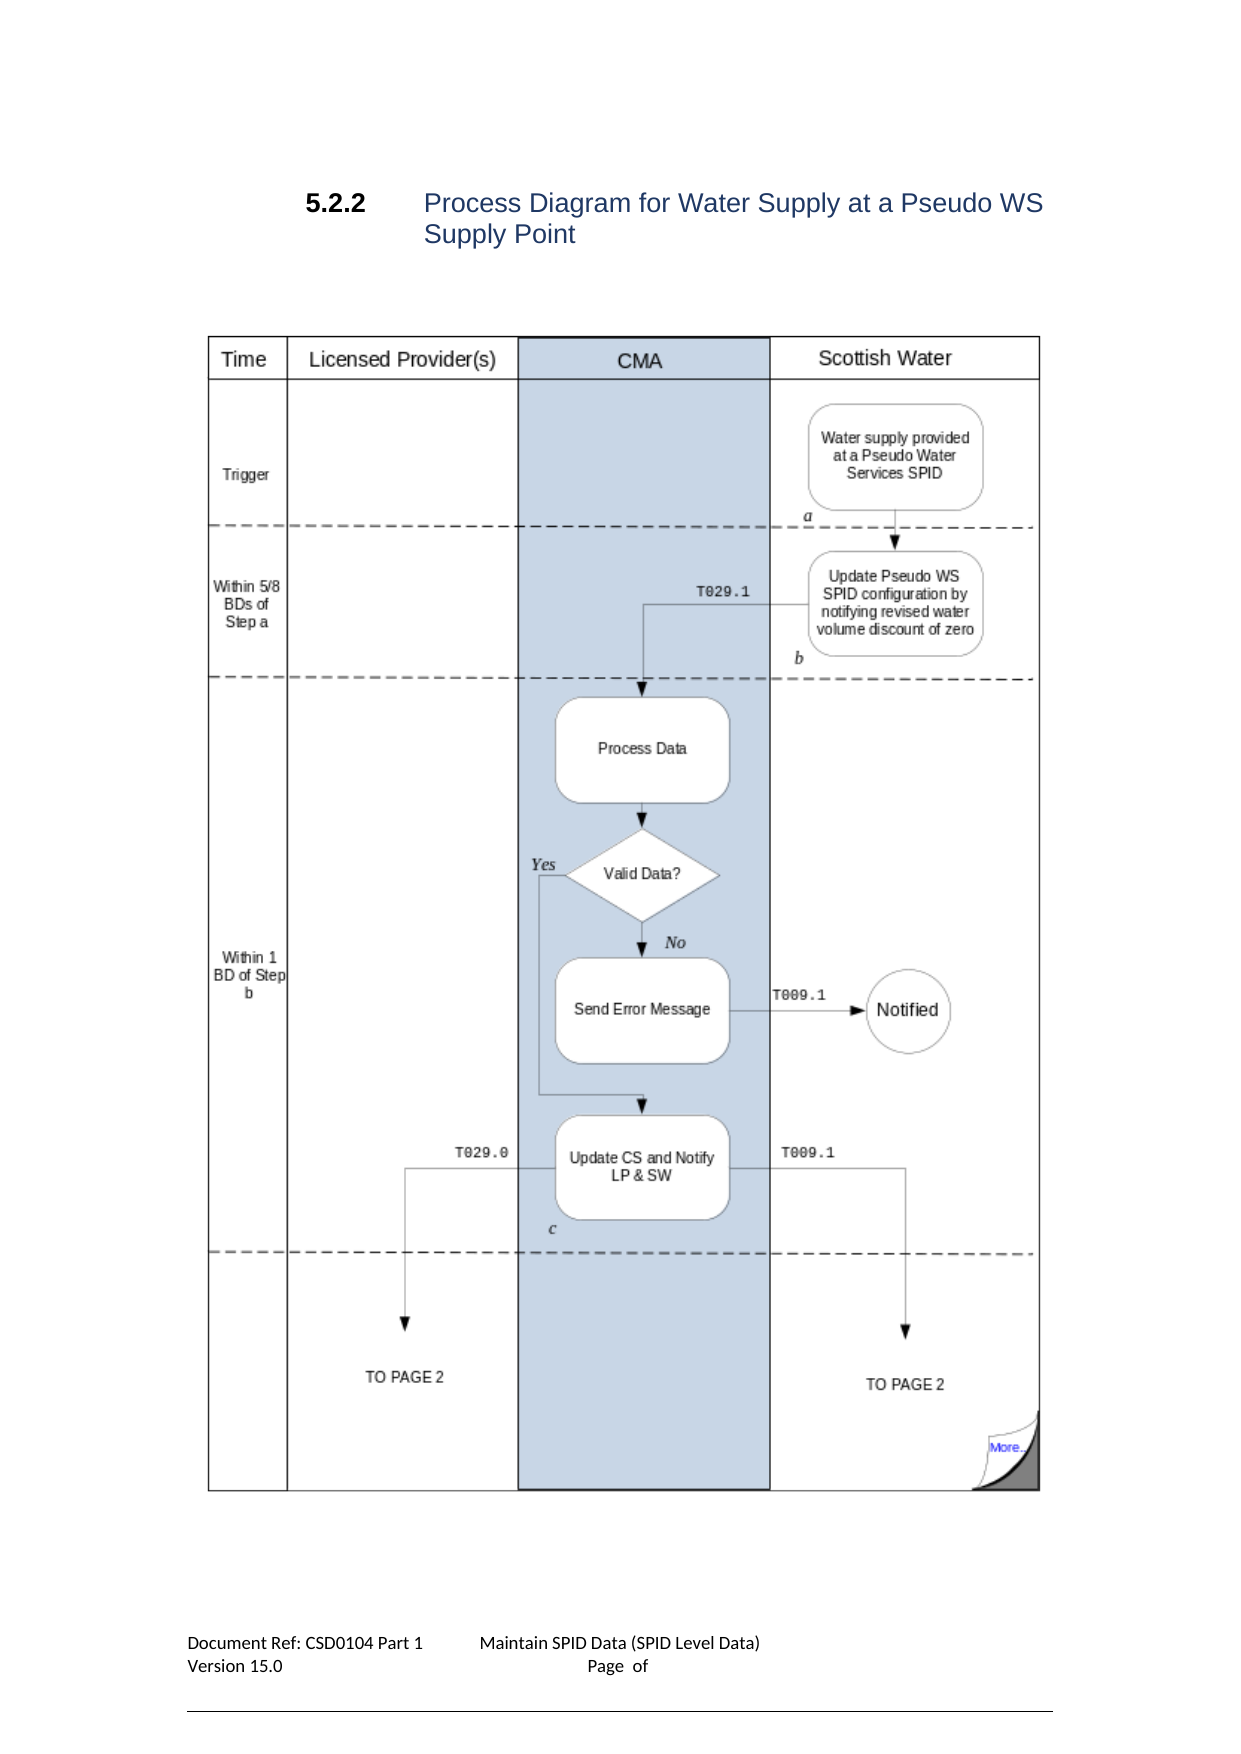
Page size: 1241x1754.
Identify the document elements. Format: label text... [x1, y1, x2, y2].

subtitle Process Diagram for Water Supply at a Pseudo WS Supply Point [305, 187, 1053, 250]
